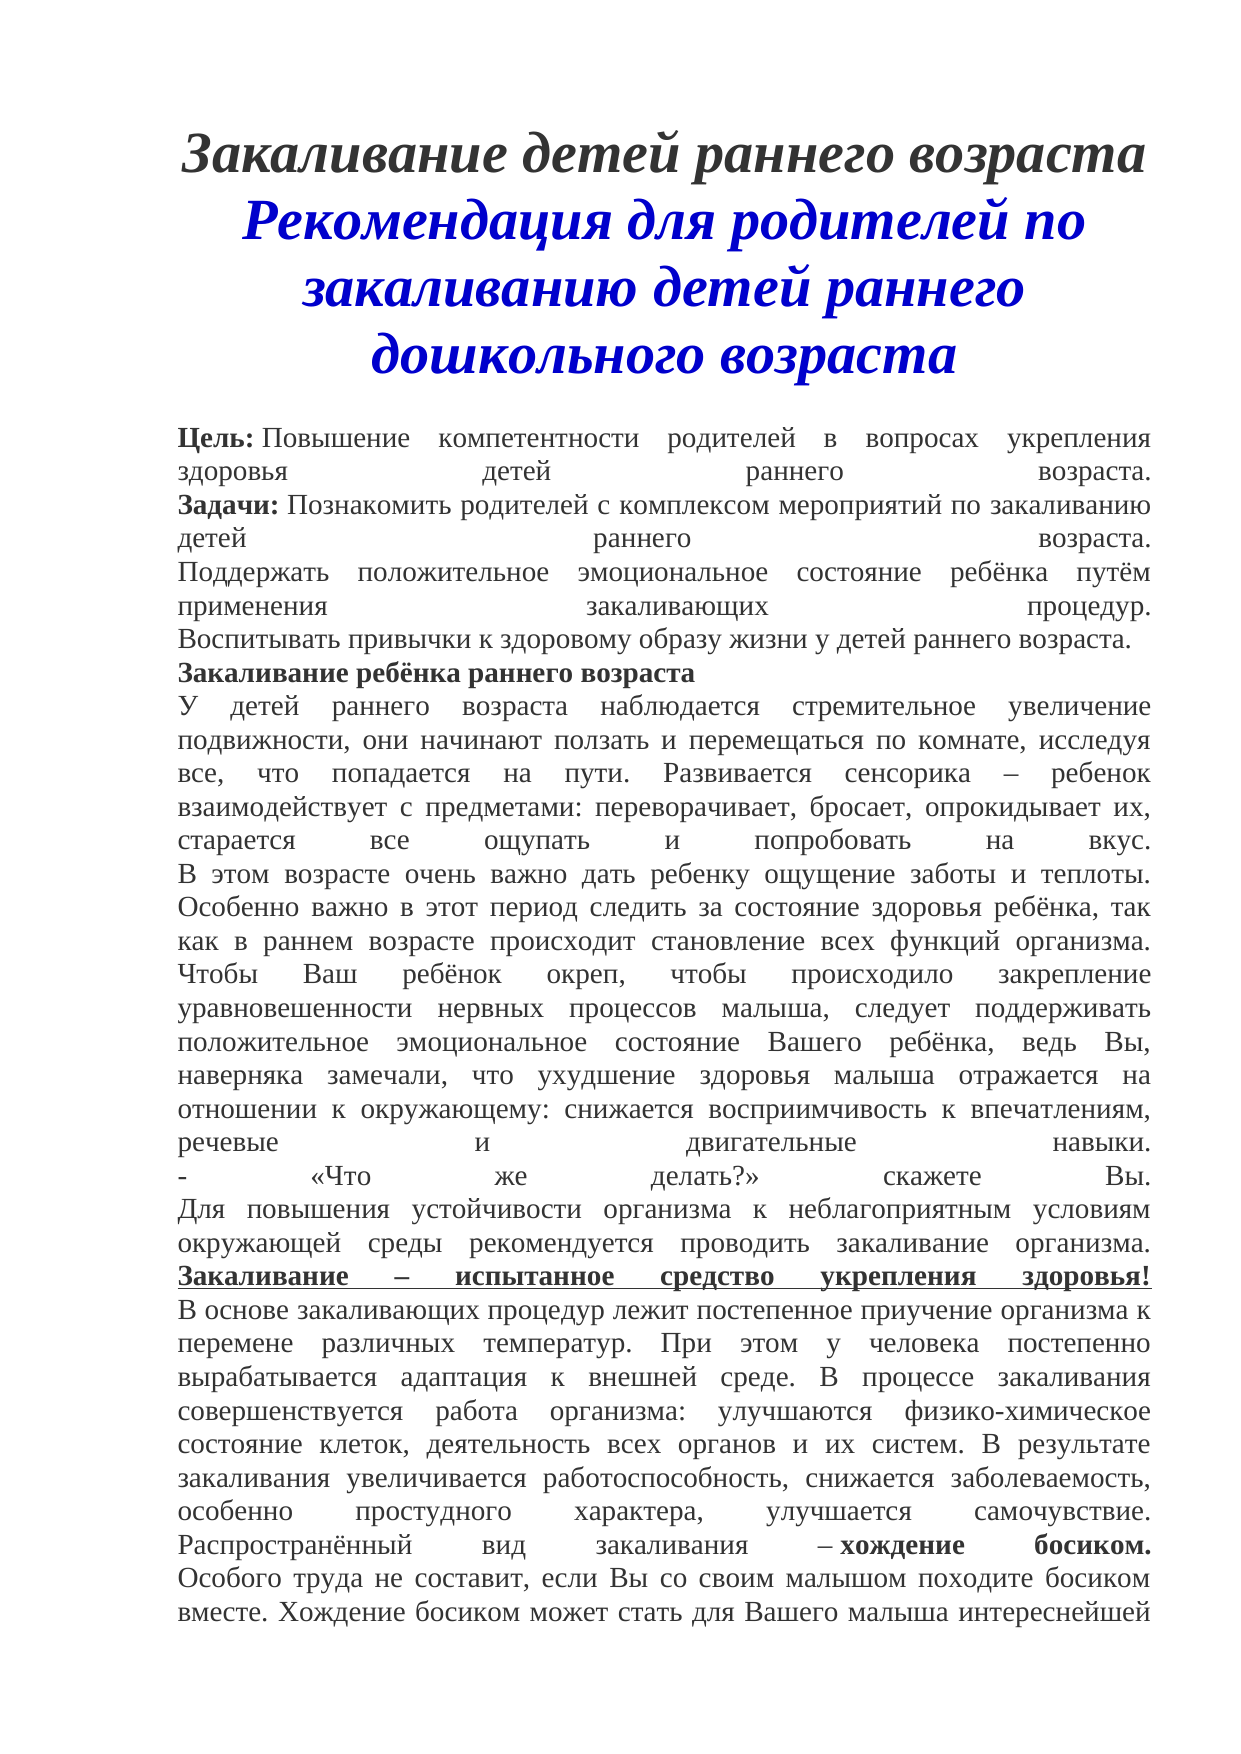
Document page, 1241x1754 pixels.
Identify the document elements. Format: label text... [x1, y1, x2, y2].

text Закаливание ребёнка раннего возраста [177, 655, 1152, 688]
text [177, 1289, 1152, 1627]
text Цель: Повышение компетентности родителей в вопросах укрепления здоровья детей раннего возраста. Задачи: Познакомить родителей с комплексом мероприятий по закаливанию детей раннего возраста. Поддержать положительное эмоциональное состояние ребёнка путём применения закаливающих процедур. Воспитывать привычки к здоровому образу жизни у детей раннего возраста. [177, 386, 1152, 655]
text Рекомендация для родителей по закаливанию детей раннего дошкольного возраста [177, 185, 1152, 386]
text Закаливание детей раннего возраста [177, 118, 1152, 185]
